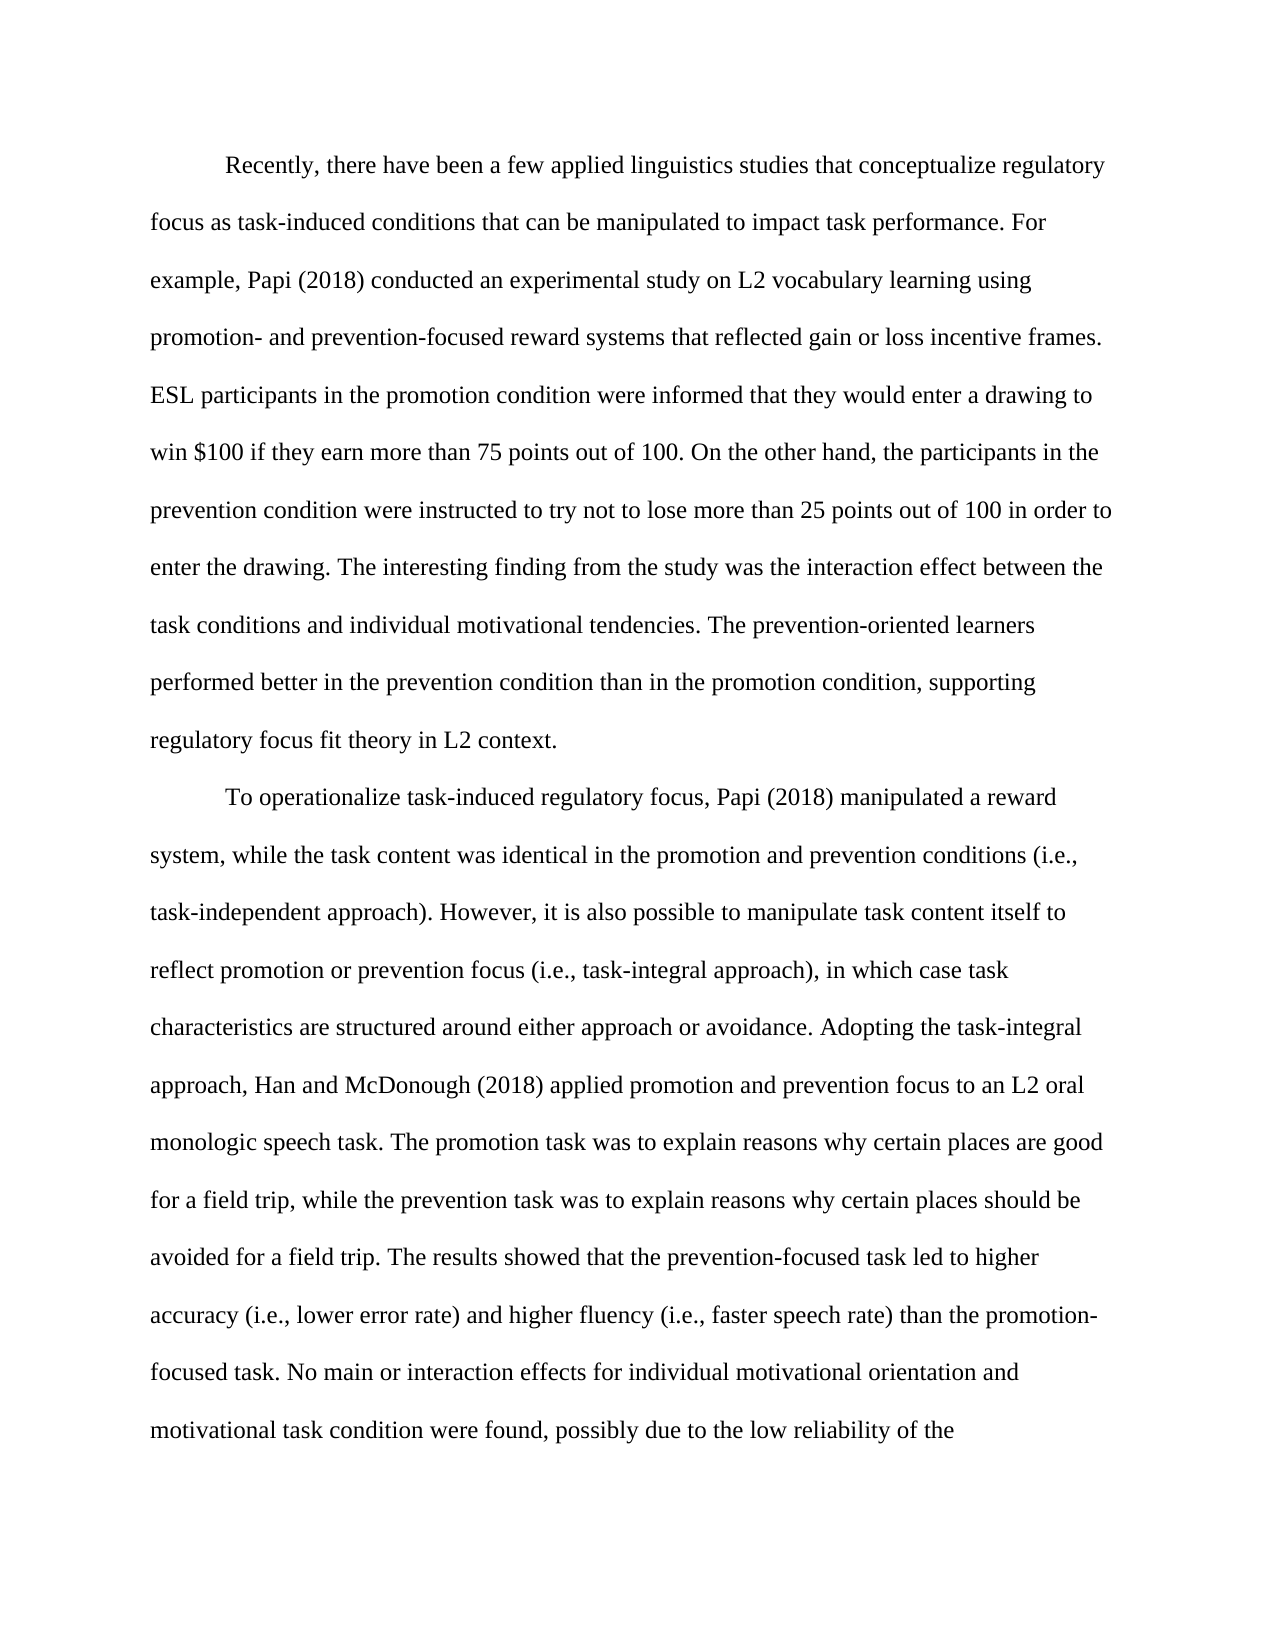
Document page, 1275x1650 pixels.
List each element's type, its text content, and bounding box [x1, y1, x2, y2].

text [150, 782, 1125, 1444]
text Recently, there have been a few applied linguistics studies that conceptualize regulatory focus as task-induced conditions that can be manipulated to impact task performance. For example, Papi (2018) conducted an experimental study on L2 vocabulary learning using promotion- and prevention-focused reward systems that reflected gain or loss incentive frames. ESL participants in the promotion condition were informed that they would enter a drawing to win $100 if they earn more than 75 points out of 100. On the other hand, the participants in the prevention condition were instructed to try not to lose more than 25 points out of 100 in order to enter the drawing. The interesting finding from the study was the interaction effect between the task conditions and individual motivational tendencies. The prevention-oriented learners performed better in the prevention condition than in the promotion condition, supporting regulatory focus fit theory in L2 context. [150, 150, 1125, 754]
